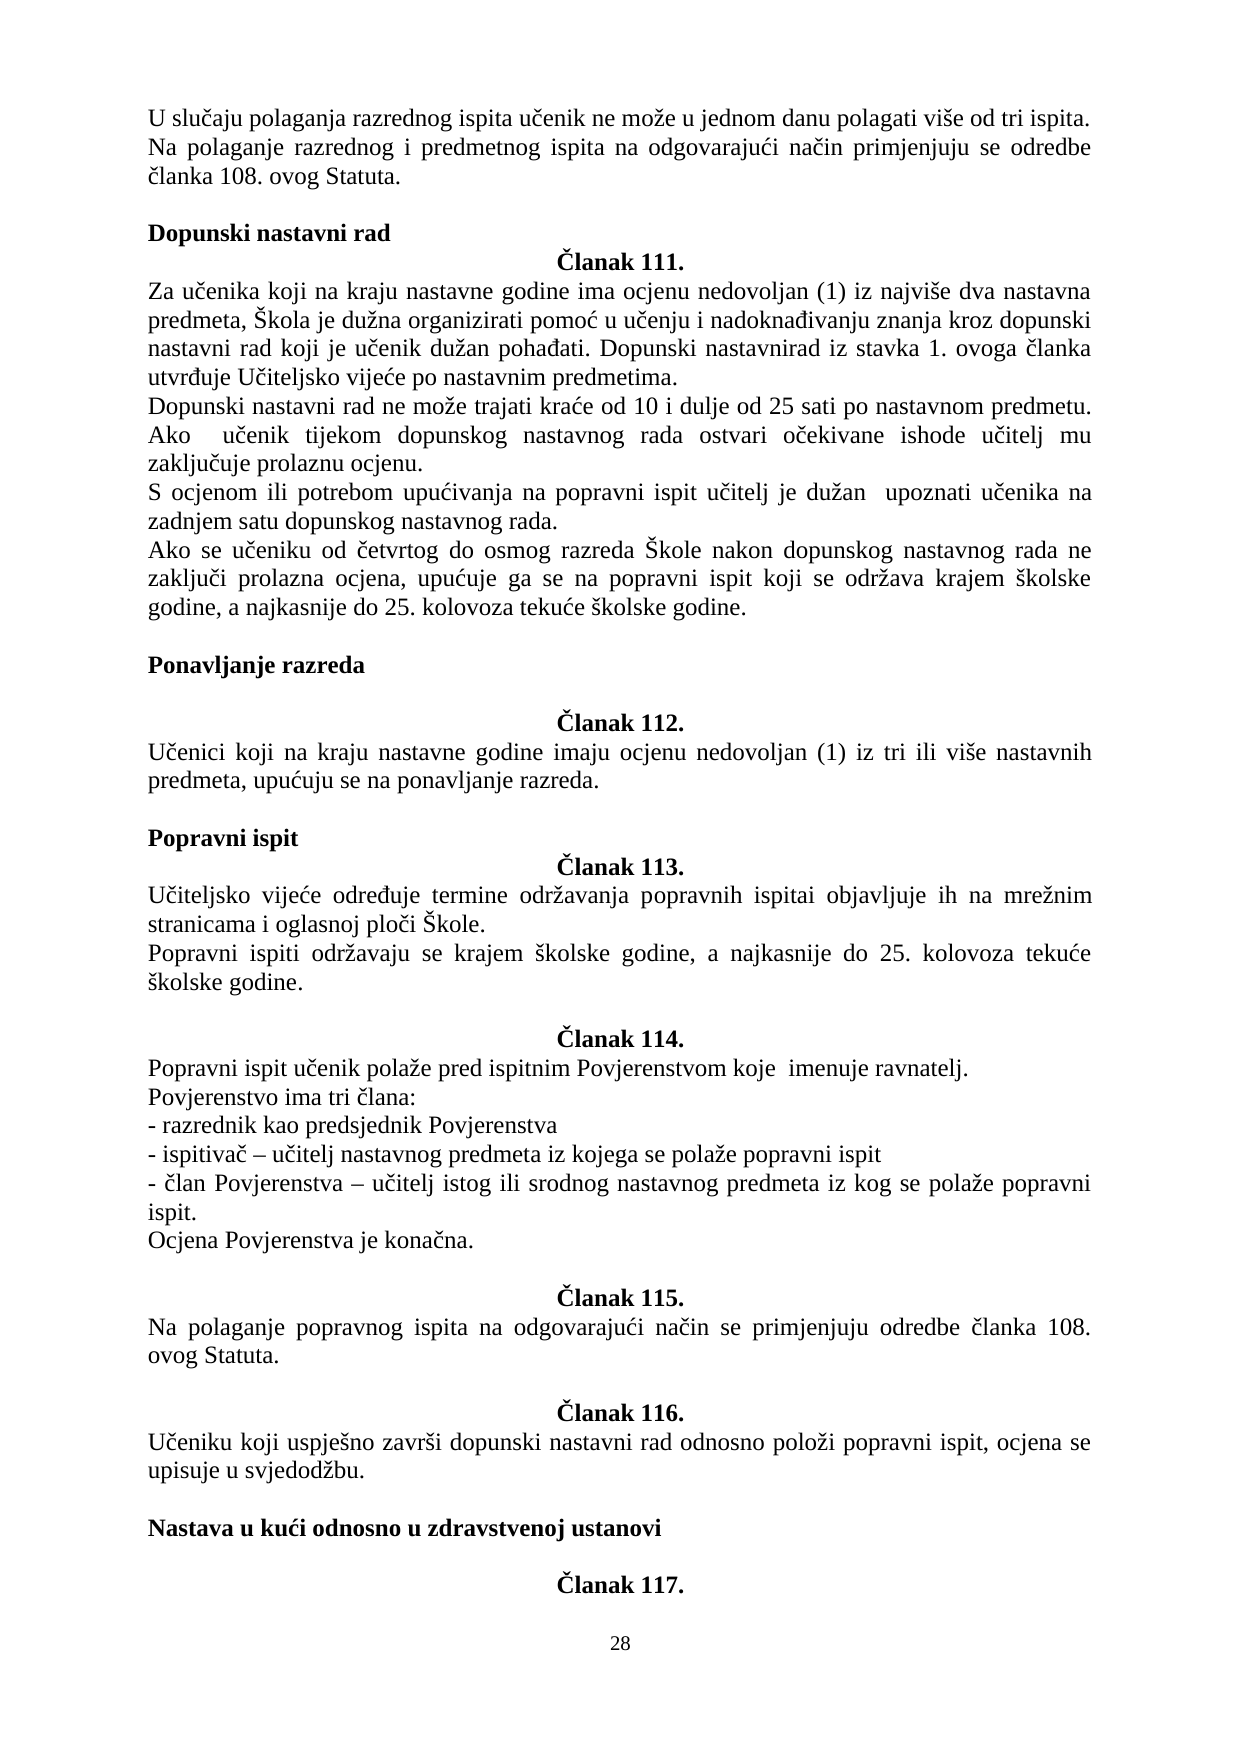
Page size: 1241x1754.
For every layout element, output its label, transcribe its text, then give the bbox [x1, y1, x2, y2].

text Članak 115. [148, 1283, 1093, 1312]
text Popravni ispit učenik polaže pred ispitnim Povjerenstvom koje imenuje ravnatelj. [148, 1053, 1093, 1082]
text Članak 114. [148, 1024, 1093, 1053]
text Učeniku koji uspješno završi dopunski nastavni rad odnosno položi popravni ispit, ocjena se upisuje u svjedodžbu. [148, 1427, 1093, 1484]
text Dopunski nastavni rad ne može trajati kraće od 10 i dulje od 25 sati po nastavnom predmetu. Ako učenik tijekom dopunskog nastavnog rada ostvari očekivane ishode učitelj mu zaključuje prolaznu ocjenu. [148, 391, 1093, 477]
text S ocjenom ili potrebom upućivanja na popravni ispit učitelj je dužan upoznati učenika na zadnjem satu dopunskog nastavnog rada. [148, 477, 1093, 535]
text Učiteljsko vijeće određuje termine održavanja popravnih ispitai objavljuje ih na mrežnim stranicama i oglasnoj ploči Škole. [148, 881, 1093, 938]
text U slučaju polaganja razrednog ispita učenik ne može u jednom danu polagati više od tri ispita. [148, 103, 1093, 132]
text Popravni ispit [148, 823, 1093, 852]
text Popravni ispiti održavaju se krajem školske godine, a najkasnije do 25. kolovoza tekuće školske godine. [148, 938, 1093, 996]
text Članak 112. [148, 708, 1093, 737]
text Na polaganje razrednog i predmetnog ispita na odgovarajući način primjenjuju se odredbe članka 108. ovog Statuta. [148, 132, 1093, 190]
text Članak 113. [148, 852, 1093, 881]
text Ponavljanje razreda [148, 650, 1093, 679]
text Ocjena Povjerenstva je konačna. [148, 1226, 1093, 1254]
text Povjerenstvo ima tri člana: [148, 1082, 1093, 1111]
text Članak 116. [148, 1398, 1093, 1427]
text Članak 111. [148, 247, 1093, 276]
text Članak 117. [148, 1571, 1093, 1599]
text - ispitivač – učitelj nastavnog predmeta iz kojega se polaže popravni ispit [148, 1139, 1093, 1168]
text Dopunski nastavni rad [148, 218, 1093, 247]
text - razrednik kao predsjednik Povjerenstva [148, 1111, 1093, 1139]
text Učenici koji na kraju nastavne godine imaju ocjenu nedovoljan (1) iz tri ili više nastavnih predmeta, upućuju se na ponavljanje razreda. [148, 737, 1093, 794]
text Nastava u kući odnosno u zdravstvenoj ustanovi [148, 1513, 1093, 1542]
text Ako se učeniku od četvrtog do osmog razreda Škole nakon dopunskog nastavnog rada ne zaključi prolazna ocjena, upućuje ga se na popravni ispit koji se održava krajem školske godine, a najkasnije do 25. kolovoza tekuće školske godine. [148, 535, 1093, 621]
text Na polaganje popravnog ispita na odgovarajući način se primjenjuju odredbe članka 108. ovog Statuta. [148, 1312, 1093, 1369]
text Za učenika koji na kraju nastavne godine ima ocjenu nedovoljan (1) iz najviše dva nastavna predmeta, Škola je dužna organizirati pomoć u učenju i nadoknađivanju znanja kroz dopunski nastavni rad koji je učenik dužan pohađati. Dopunski nastavnirad iz stavka 1. ovoga članka utvrđuje Učiteljsko vijeće po nastavnim predmetima. [148, 276, 1093, 391]
text - član Povjerenstva – učitelj istog ili srodnog nastavnog predmeta iz kog se polaže popravni ispit. [148, 1168, 1093, 1226]
